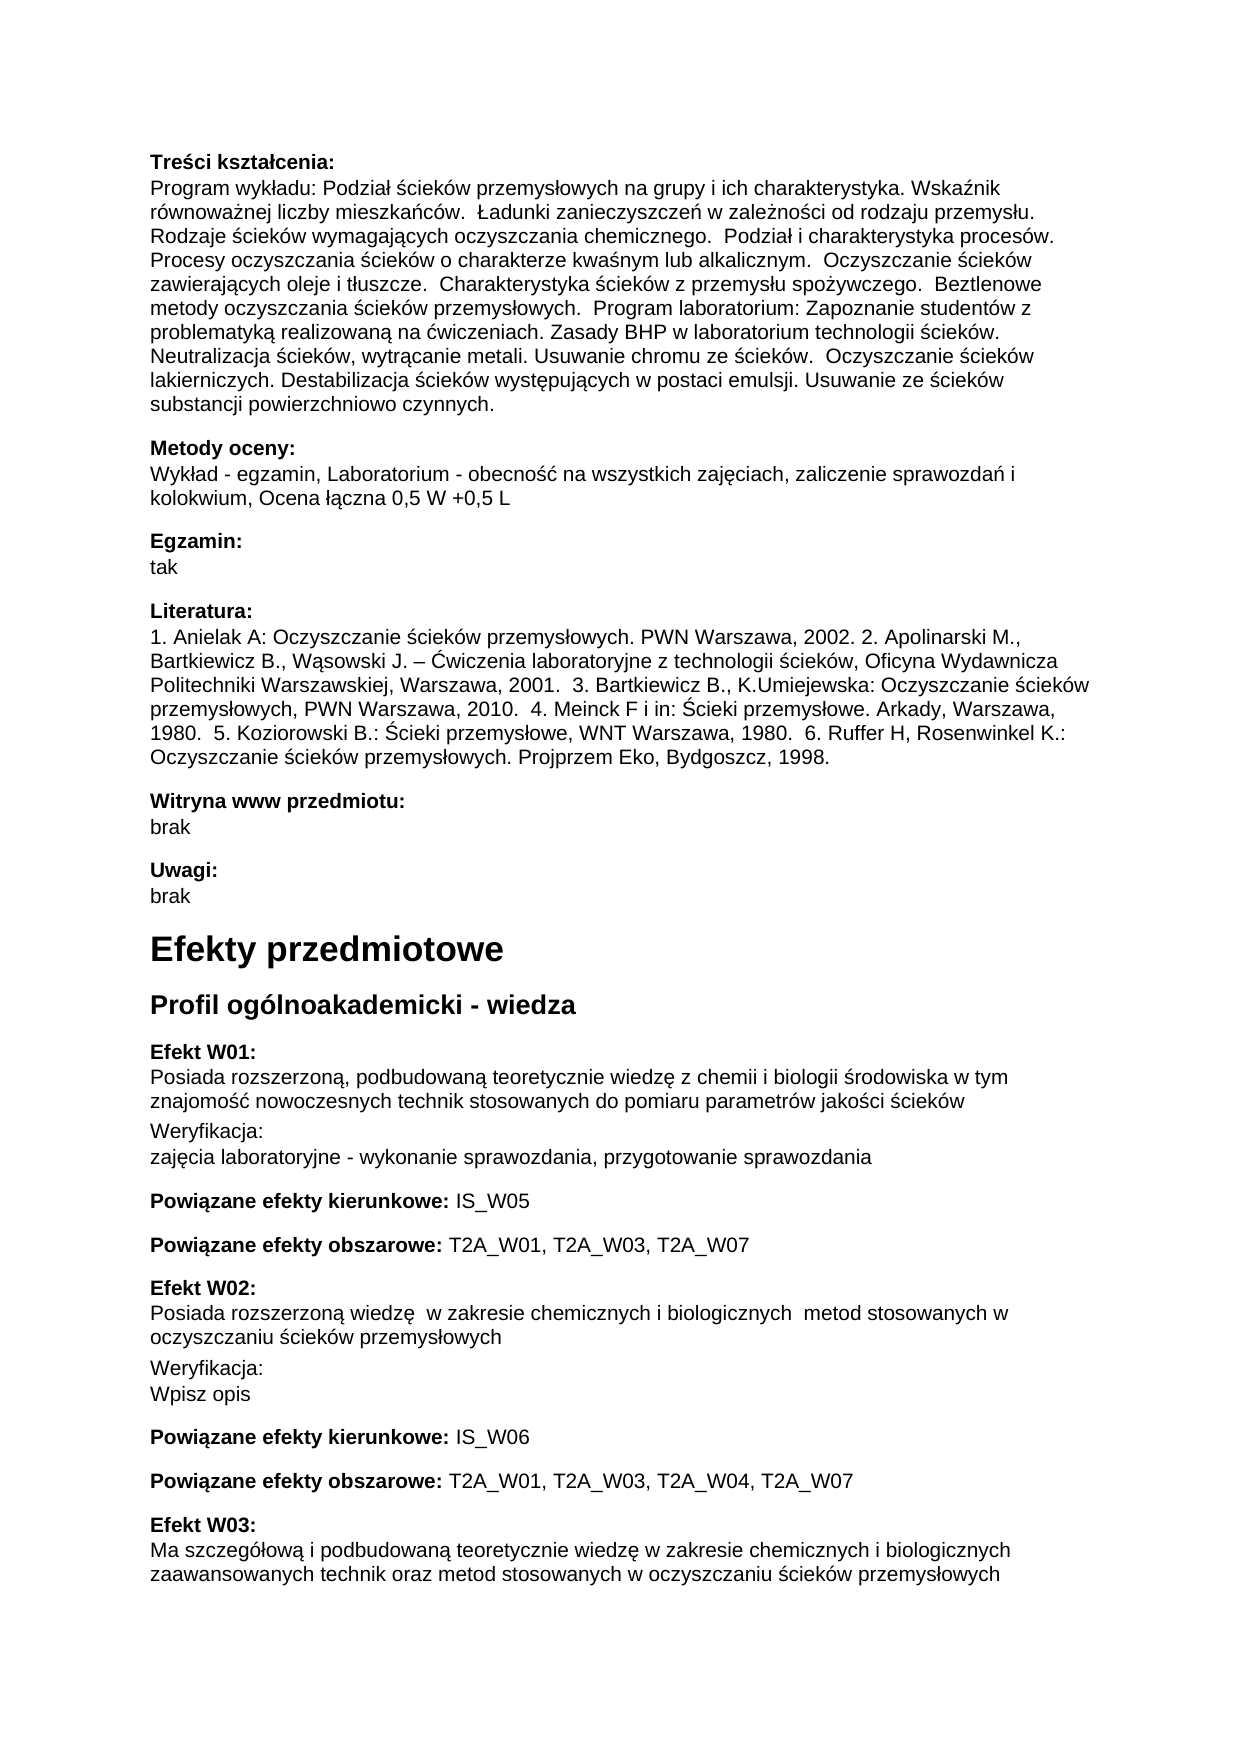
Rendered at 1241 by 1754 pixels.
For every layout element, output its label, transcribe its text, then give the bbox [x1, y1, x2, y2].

text brak [150, 814, 1090, 838]
text 1. Anielak A: Oczyszczanie ścieków przemysłowych. PWN Warszawa, 2002. 2. Apolinarski M., Bartkiewicz B., Wąsowski J. – Ćwiczenia laboratoryjne z technologii ścieków, Oficyna Wydawnicza Politechniki Warszawskiej, Warszawa, 2001. 3. Bartkiewicz B., K.Umiejewska: Oczyszczanie ścieków przemysłowych, PWN Warszawa, 2010. 4. Meinck F i in: Ścieki przemysłowe. Arkady, Warszawa, 1980. 5. Koziorowski B.: Ścieki przemysłowe, WNT Warszawa, 1980. 6. Ruffer H, Rosenwinkel K.: Oczyszczanie ścieków przemysłowych. Projprzem Eko, Bydgoszcz, 1998. [150, 625, 1090, 769]
subtitle Efekty przedmiotowe [150, 928, 1090, 969]
text Wpisz opis [150, 1381, 1090, 1405]
text Posiada rozszerzoną, podbudowaną teoretycznie wiedzę z chemii i biologii środowiska w tym znajomość nowoczesnych technik stosowanych do pomiaru parametrów jakości ścieków [150, 1065, 1090, 1113]
text Program wykładu: Podział ścieków przemysłowych na grupy i ich charakterystyka. Wskaźnik równoważnej liczby mieszkańców. Ładunki zanieczyszczeń w zależności od rodzaju przemysłu. Rodzaje ścieków wymagających oczyszczania chemicznego. Podział i charakterystyka procesów. Procesy oczyszczania ścieków o charakterze kwaśnym lub alkalicznym. Oczyszczanie ścieków zawierających oleje i tłuszcze. Charakterystyka ścieków z przemysłu spożywczego. Beztlenowe metody oczyszczania ścieków przemysłowych. Program laboratorium: Zapoznanie studentów z problematyką realizowaną na ćwiczeniach. Zasady BHP w laboratorium technologii ścieków. Neutralizacja ścieków, wytrącanie metali. Usuwanie chromu ze ścieków. Oczyszczanie ścieków lakierniczych. Destabilizacja ścieków występujących w postaci emulsji. Usuwanie ze ścieków substancji powierzchniowo czynnych. [150, 176, 1090, 416]
text Weryfikacja: [150, 1119, 1090, 1143]
text Efekt W03: [150, 1513, 1090, 1537]
text Posiada rozszerzoną wiedzę w zakresie chemicznych i biologicznych metod stosowanych w oczyszczaniu ścieków przemysłowych [150, 1301, 1090, 1349]
text Treści kształcenia: [150, 150, 1090, 174]
text Wykład - egzamin, Laboratorium - obecność na wszystkich zajęciach, zaliczenie sprawozdań i kolokwium, Ocena łączna 0,5 W +0,5 L [150, 461, 1090, 509]
text Weryfikacja: [150, 1355, 1090, 1379]
text Powiązane efekty kierunkowe: IS_W06 [150, 1425, 1090, 1449]
text Egzamin: [150, 529, 1090, 553]
text Witryna www przedmiotu: [150, 788, 1090, 812]
text Efekt W01: [150, 1040, 1090, 1064]
text Metody oceny: [150, 435, 1090, 459]
text Powiązane efekty obszarowe: T2A_W01, T2A_W03, T2A_W04, T2A_W07 [150, 1469, 1090, 1493]
text zajęcia laboratoryjne - wykonanie sprawozdania, przygotowanie sprawozdania [150, 1145, 1090, 1169]
text Literatura: [150, 599, 1090, 623]
text Uwagi: [150, 858, 1090, 882]
text Efekt W02: [150, 1276, 1090, 1300]
text Ma szczegółową i podbudowaną teoretycznie wiedzę w zakresie chemicznych i biologicznych zaawansowanych technik oraz metod stosowanych w oczyszczaniu ścieków przemysłowych [150, 1538, 1090, 1586]
subtitle Profil ogólnoakademicki - wiedza [150, 989, 1090, 1020]
text Powiązane efekty obszarowe: T2A_W01, T2A_W03, T2A_W07 [150, 1232, 1090, 1256]
text Powiązane efekty kierunkowe: IS_W05 [150, 1189, 1090, 1213]
text brak [150, 884, 1090, 908]
text tak [150, 555, 1090, 579]
